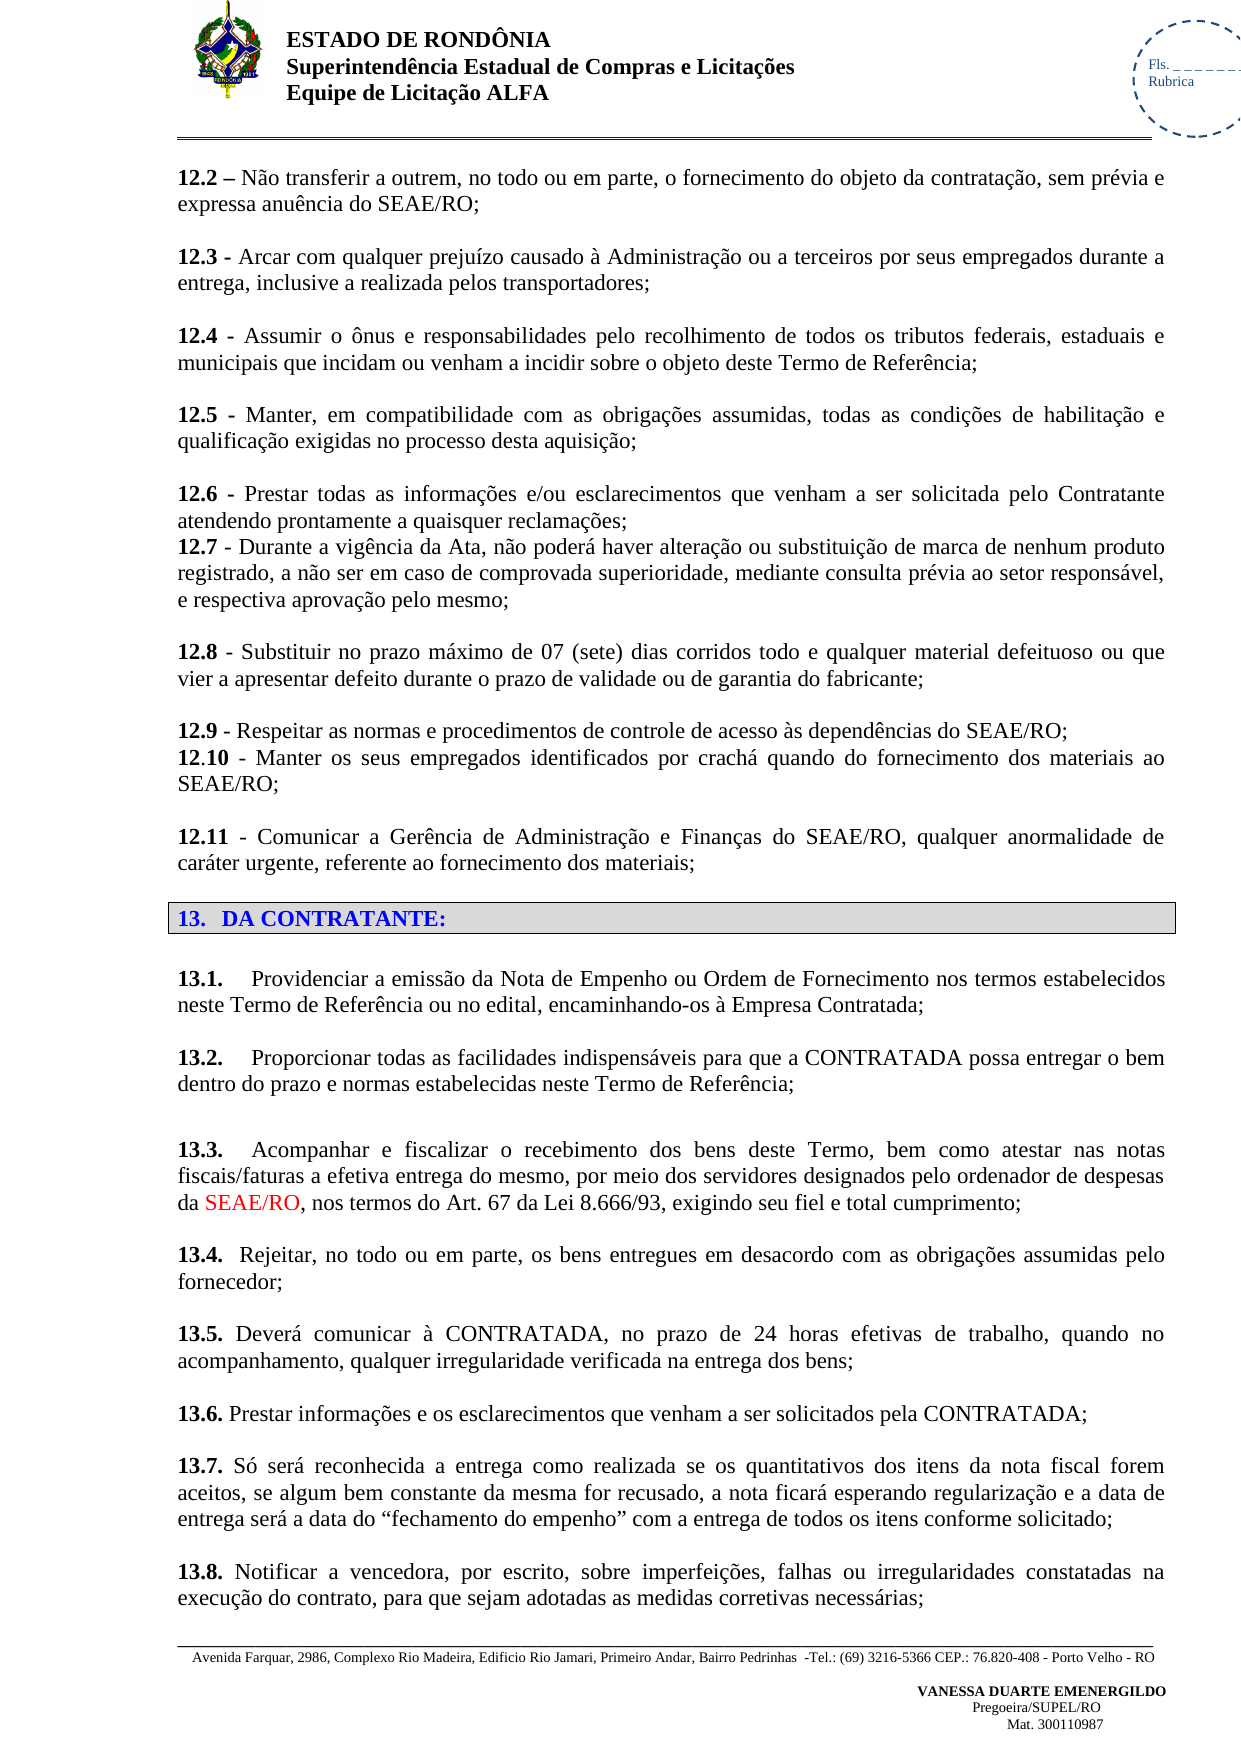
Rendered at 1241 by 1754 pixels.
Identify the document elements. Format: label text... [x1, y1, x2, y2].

text 12.2 – Não transferir a outrem, no todo ou em parte, o fornecimento do objeto da contratação, sem prévia e expressa anuência do SEAE/RO; [177, 164, 1166, 217]
text 13.7. Só será reconhecida a entrega como realizada se os quantitativos dos itens da nota fiscal forem aceitos, se algum bem constante da mesma for recusado, a nota ficará esperando regularização e a data de entrega será a data do “fechamento do empenho” com a entrega de todos os itens conforme solicitado; [177, 1452, 1166, 1531]
text 13.8. Notificar a vencedora, por escrito, sobre imperfeições, falhas ou irregularidades constatadas na execução do contrato, para que sejam adotadas as medidas corretivas necessárias; [177, 1558, 1166, 1610]
text 13.6. Prestar informações e os esclarecimentos que venham a ser solicitados pela CONTRATADA; [177, 1399, 1166, 1426]
list Providenciar a emissão da Nota de Empenho ou Ordem de Fornecimento nos termos estabelecidos neste Termo de Referência ou no edital, encaminhando-os à Empresa Contratada; [177, 965, 1166, 1017]
text 12.9 - Respeitar as normas e procedimentos de controle de acesso às dependências do SEAE/RO; [177, 717, 1166, 744]
text 12.10 - Manter os seus empregados identificados por crachá quando do fornecimento dos materiais ao SEAE/RO; [177, 744, 1166, 797]
text 13.5. Deverá comunicar à CONTRATADA, no prazo de 24 horas efetivas de trabalho, quando no acompanhamento, qualquer irregularidade verificada na entrega dos bens; [177, 1321, 1166, 1373]
text 12.8 - Substituir no prazo máximo de 07 (sete) dias corridos todo e qualquer material defeituoso ou que vier a apresentar defeito durante o prazo de validade ou de garantia do fabricante; [177, 638, 1166, 691]
text 12.6 - Prestar todas as informações e/ou esclarecimentos que venham a ser solicitada pelo Contratante atendendo prontamente a quaisquer reclamações; [177, 480, 1166, 533]
list Acompanhar e fiscalizar o recebimento dos bens deste Termo, bem como atestar nas notas fiscais/faturas a efetiva entrega do mesmo, por meio dos servidores designados pelo ordenador de despesas da SEAE/RO, nos termos do Art. 67 da Lei 8.666/93, exigindo seu fiel e total cumprimento; [177, 1136, 1166, 1215]
text 13.4. Rejeitar, no todo ou em parte, os bens entregues em desacordo com as obrigações assumidas pelo fornecedor; [177, 1241, 1166, 1294]
text 12.11 - Comunicar a Gerência de Administração e Finanças do SEAE/RO, qualquer anormalidade de caráter urgente, referente ao fornecimento dos materiais; [177, 823, 1166, 876]
text 12.7 - Durante a vigência da Ata, não poderá haver alteração ou substituição de marca de nenhum produto registrado, a não ser em caso de comprovada superioridade, mediante consulta prévia ao setor responsável, e respectiva aprovação pelo mesmo; [177, 533, 1166, 612]
list Proporcionar todas as facilidades indispensáveis para que a CONTRATADA possa entregar o bem dentro do prazo e normas estabelecidas neste Termo de Referência; [177, 1044, 1166, 1097]
text 12.4 - Assumir o ônus e responsabilidades pelo recolhimento de todos os tributos federais, estaduais e municipais que incidam ou venham a incidir sobre o objeto deste Termo de Referência; [177, 322, 1166, 375]
list DA CONTRATANTE: [169, 903, 1175, 933]
picture [192, 0, 264, 100]
text 12.3 - Arcar com qualquer prejuízo causado à Administração ou a terceiros por seus empregados durante a entrega, inclusive a realizada pelos transportadores; [177, 243, 1166, 296]
text 12.5 - Manter, em compatibilidade com as obrigações assumidas, todas as condições de habilitação e qualificação exigidas no processo desta aquisição; [177, 401, 1166, 454]
